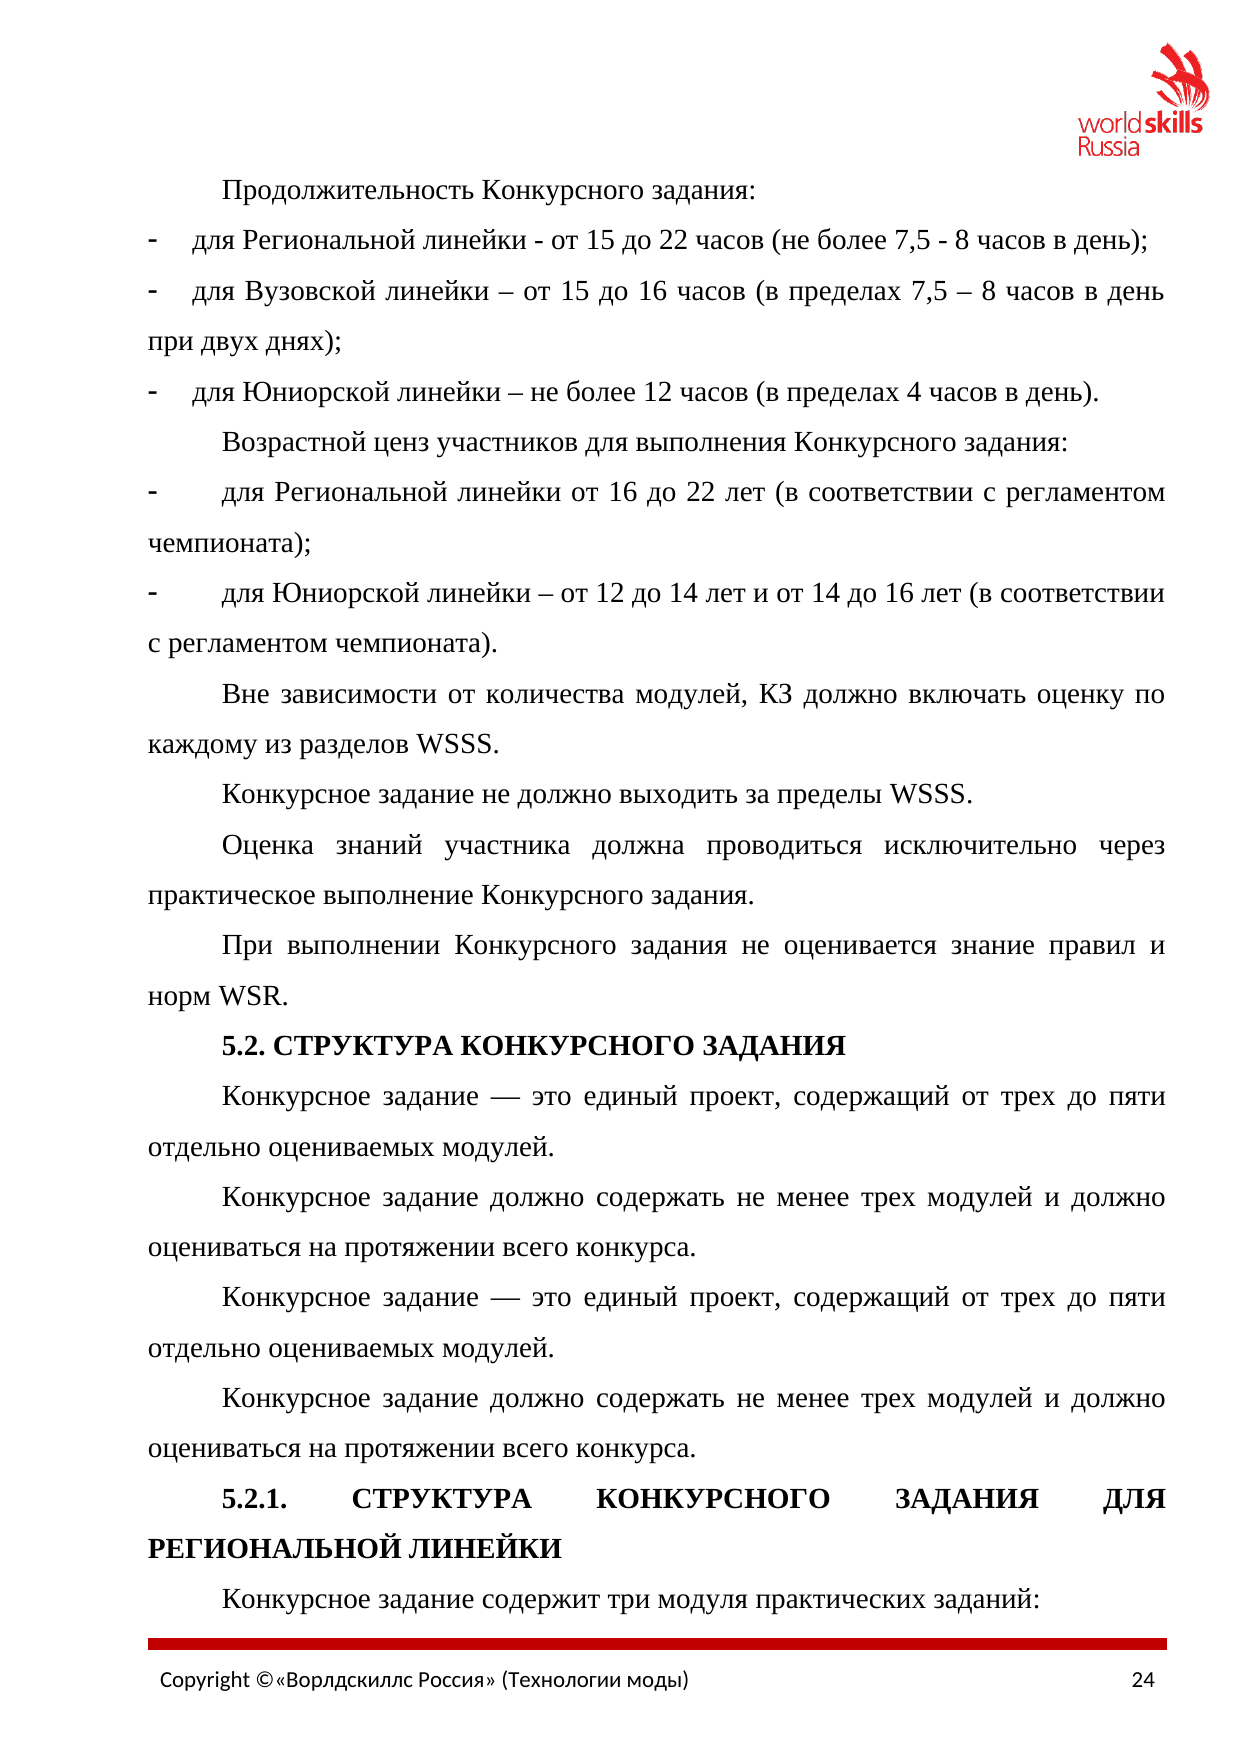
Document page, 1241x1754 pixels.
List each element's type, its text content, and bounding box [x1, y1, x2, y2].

text Конкурсное задание не должно выходить за пределы WSSS. [148, 776, 1167, 810]
text Конкурсное задание должно содержать не менее трех модулей и должно оцениваться на протяжении всего конкурса. [148, 1380, 1167, 1464]
list для Вузовской линейки – от 15 до 16 часов (в пределах 7,5 – 8 часов в день при двух днях); [148, 273, 1167, 357]
text При выполнении Конкурсного задания не оценивается знание правил и норм WSR. [148, 927, 1167, 1011]
text Продолжительность Конкурсного задания: [148, 118, 1167, 206]
text Возрастной ценз участников для выполнения Конкурсного задания: [148, 424, 1167, 458]
list для Региональной линейки от 16 до 22 лет (в соответствии с регламентом чемпионата); [148, 474, 1167, 558]
list для Юниорской линейки – не более 12 часов (в пределах 4 часов в день). [148, 374, 1167, 407]
text Оценка знаний участника должна проводиться исключительно через практическое выполнение Конкурсного задания. [148, 827, 1167, 911]
text Вне зависимости от количества модулей, КЗ должно включать оценку по каждому из разделов WSSS. [148, 676, 1167, 760]
list для Юниорской линейки – от 12 до 14 лет и от 14 до 16 лет (в соответствии с регламентом чемпионата). [148, 575, 1167, 659]
text Конкурсное задание — это единый проект, содержащий от трех до пяти отдельно оцениваемых модулей. [148, 1279, 1167, 1363]
list для Региональной линейки - от 15 до 22 часов (не более 7,5 - 8 часов в день); [148, 222, 1167, 256]
text 5.2.1. СТРУКТУРА КОНКУРСНОГО ЗАДАНИЯ ДЛЯ РЕГИОНАЛЬНОЙ ЛИНЕЙКИ [148, 1481, 1167, 1565]
text Конкурсное задание должно содержать не менее трех модулей и должно оцениваться на протяжении всего конкурса. [148, 1179, 1167, 1263]
text Конкурсное задание — это единый проект, содержащий от трех до пяти отдельно оцениваемых модулей. [148, 1078, 1167, 1162]
picture [1078, 42, 1235, 156]
text Конкурсное задание содержит три модуля практических заданий: [148, 1581, 1167, 1615]
text 5.2. СТРУКТУРА КОНКУРСНОГО ЗАДАНИЯ [148, 1028, 1167, 1062]
